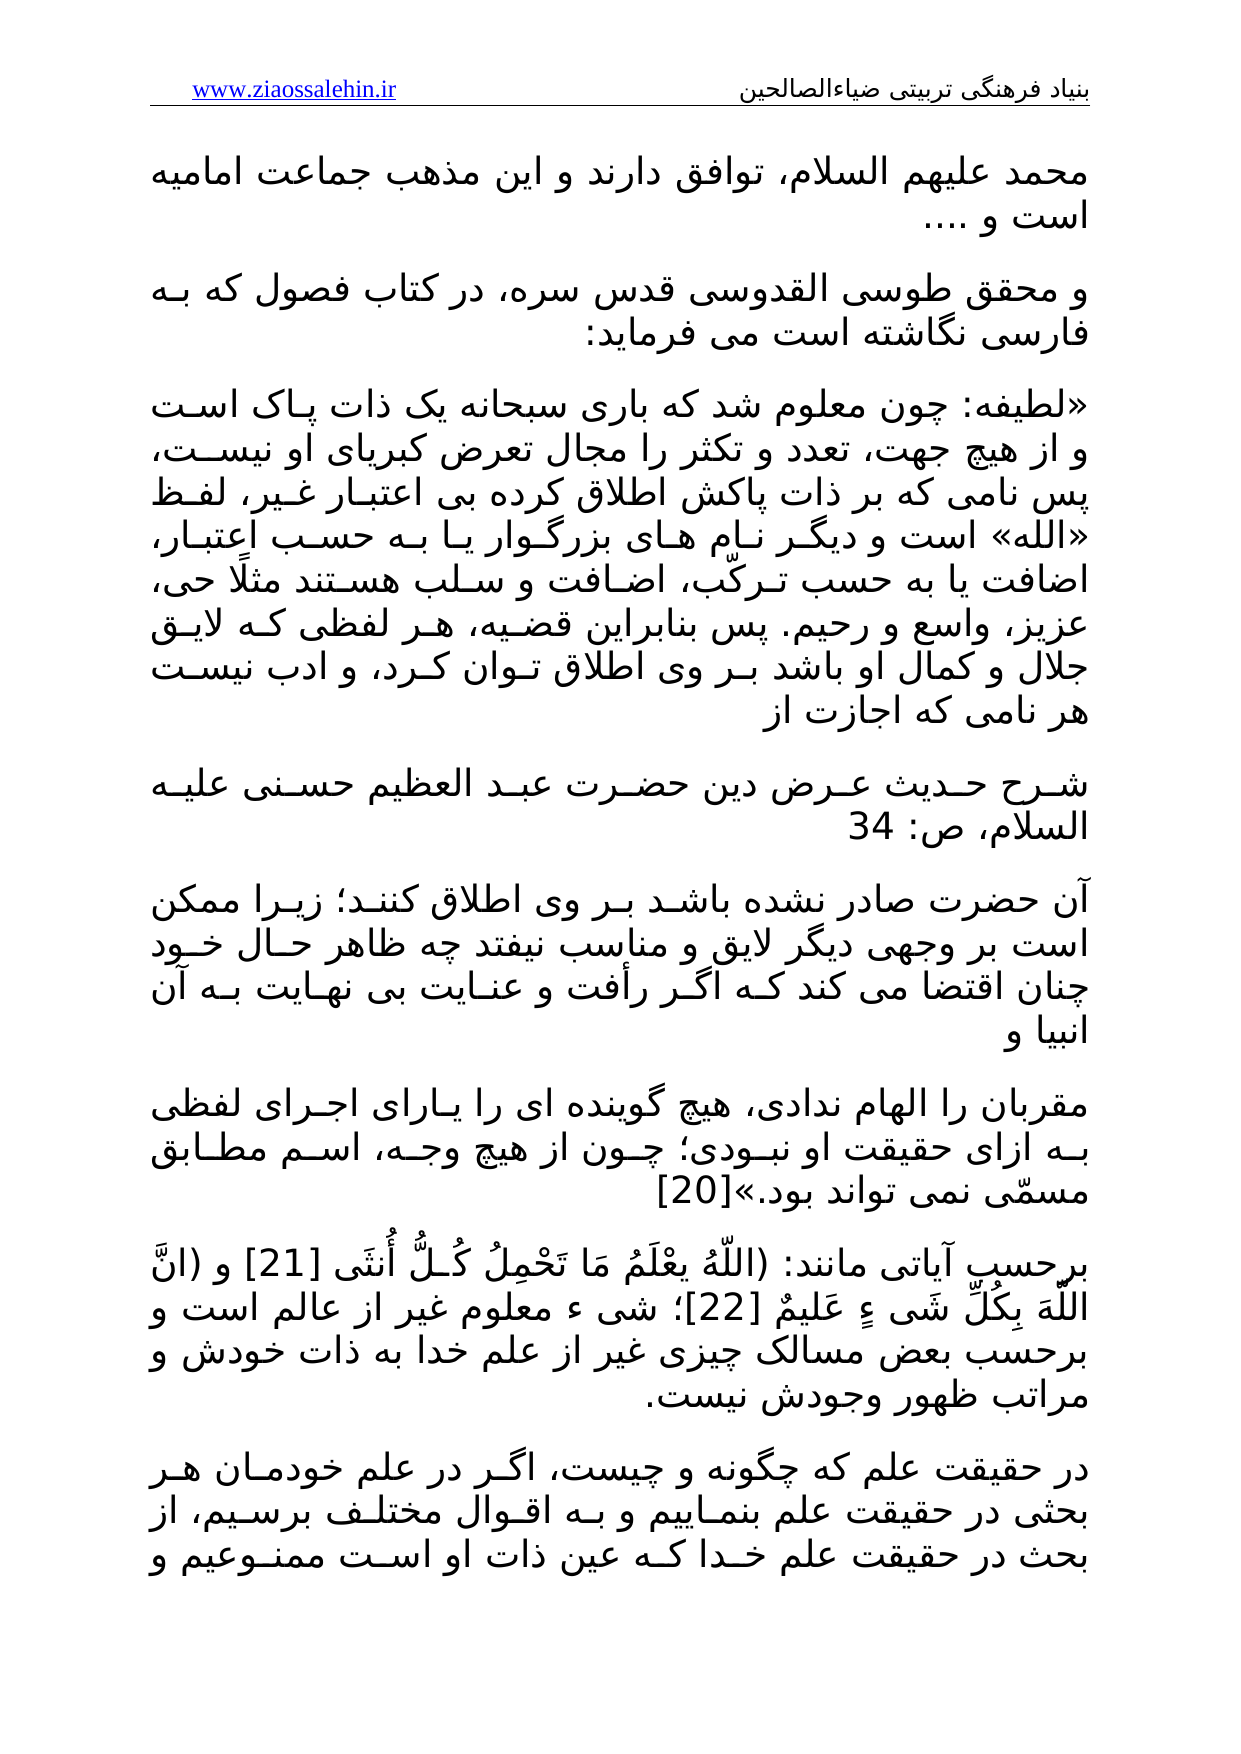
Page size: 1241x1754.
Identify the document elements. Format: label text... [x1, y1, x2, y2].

text مقربان را الهام ندادی، هیچ گوینده ای را یارای اجرای لفظی به ازای حقیقت او نبودی؛ چون از هیچ وجه، اسم مطابق مسمّی نمی تواند بود.»[20] [150, 1081, 1090, 1212]
text برحسب آیاتی مانند: (اللّهُ یعْلَمُ مَا تَحْمِلُ کُلُّ أُنثَی [21] و (انَّ اللّهَ بِکُلِّ شَی ءٍ عَلیمٌ [22]؛ شی ء معلوم غیر از عالم است و برحسب بعض مسالک چیزی غیر از علم خدا به ذات خودش و مراتب ظهور وجودش نیست. [150, 1242, 1090, 1416]
text آن حضرت صادر نشده باشد بر وی اطلاق کنند؛ زیرا ممکن است بر وجهی دیگر لایق و مناسب نیفتد چه ظاهر حال خود چنان اقتضا می کند که اگر رأفت و عنایت بی نهایت به آن انبیا و [150, 878, 1090, 1052]
text «لطیفه: چون معلوم شد که باری سبحانه یک ذات پاک است و از هیچ جهت، تعدد و تکثر را مجال تعرض کبریای او نیست، پس نامی که بر ذات پاکش اطلاق کرده بی اعتبار غیر، لفظ «الله» است و دیگر نام های بزرگوار یا به حسب اعتبار، اضافت یا به حسب ترکّب، اضافت و سلب هستند مثلًا حی، عزیز، واسع و رحیم. پس بنابراین قضیه، هر لفظی که لایق جلال و کمال او باشد بر وی اطلاق توان کرد، و ادب نیست هر نامی که اجازت از [150, 383, 1090, 732]
text شرح حدیث عرض دین حضرت عبد العظیم حسنی علیه السلام، ص: 34 [150, 761, 1090, 848]
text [150, 1445, 1090, 1576]
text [150, 150, 1090, 237]
text و محقق طوسی القدوسی قدس سره، در کتاب فصول که به فارسی نگاشته است می فرماید: [150, 266, 1090, 354]
